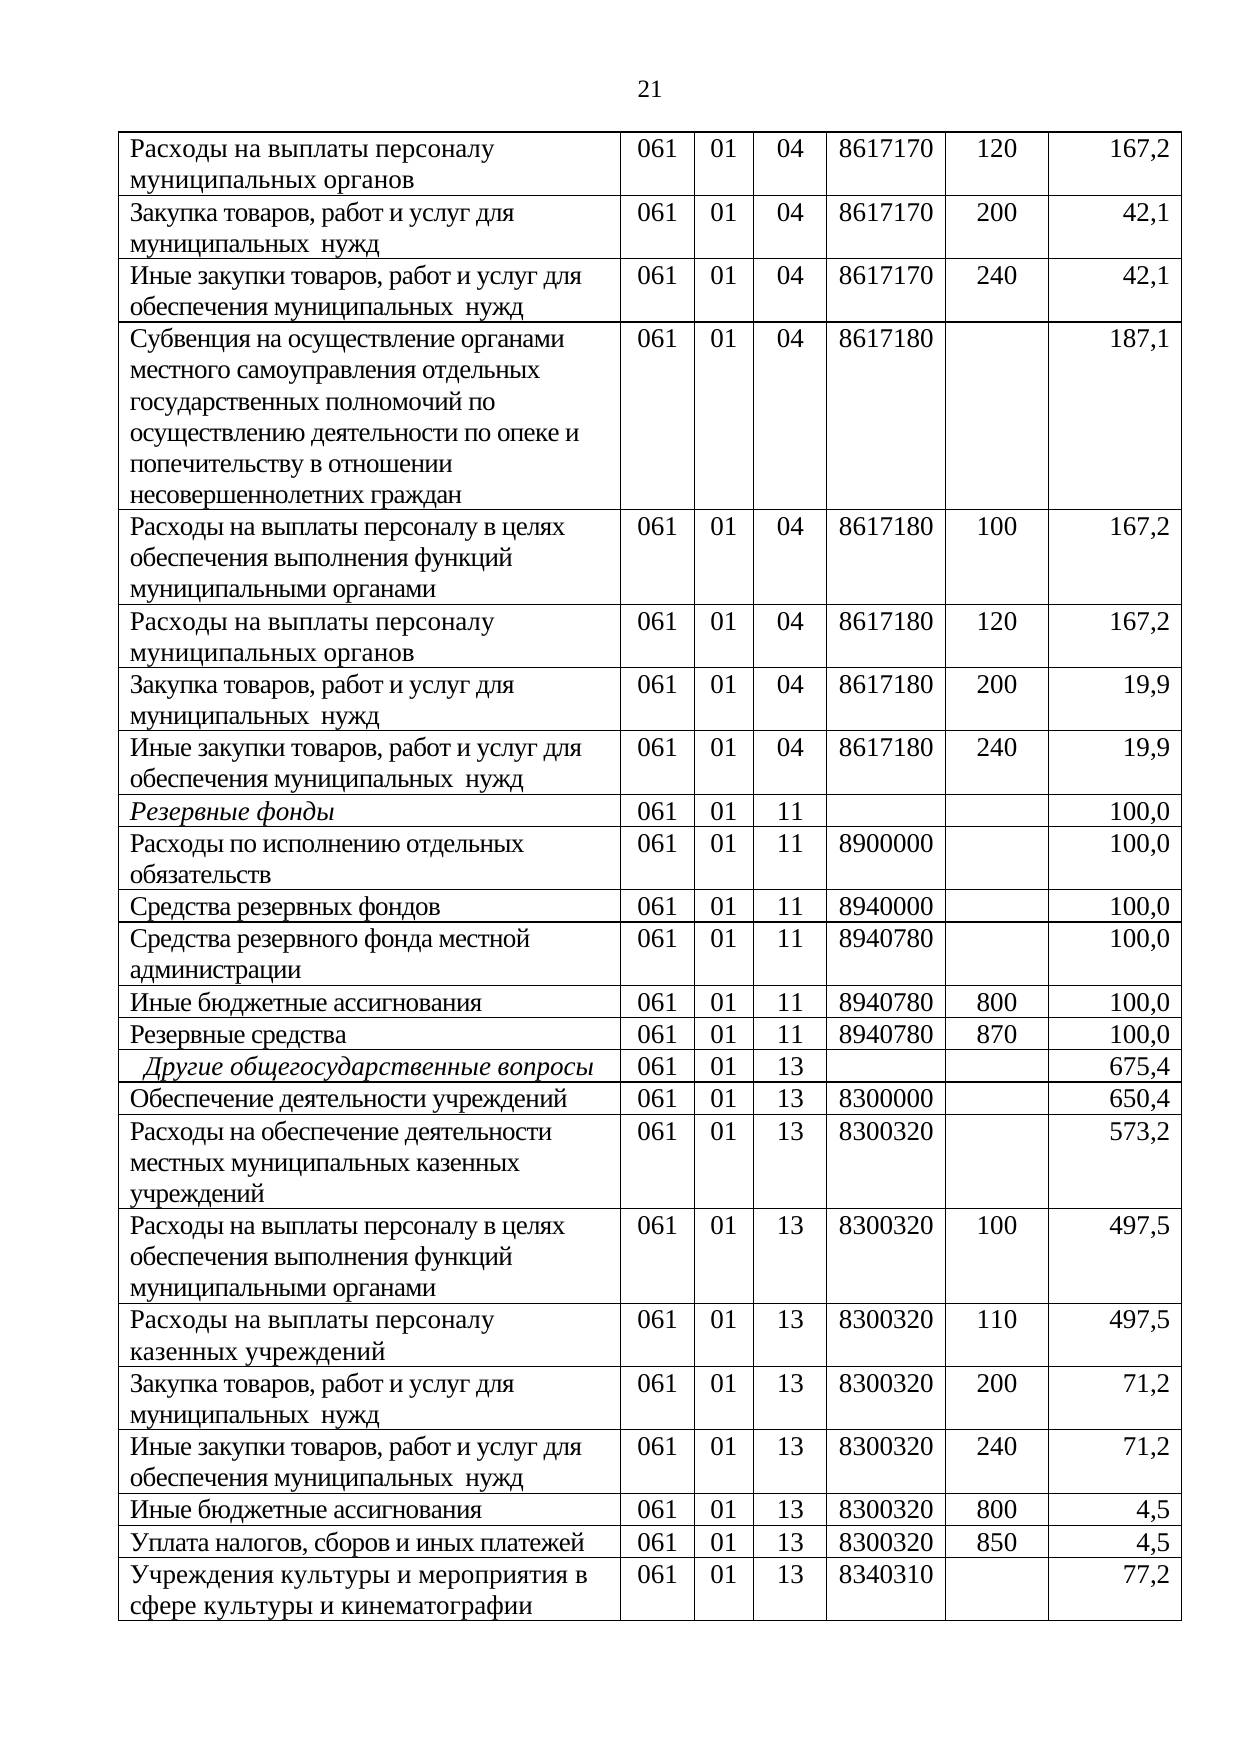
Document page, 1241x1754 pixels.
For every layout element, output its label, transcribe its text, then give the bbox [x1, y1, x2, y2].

table_cell 11 [754, 827, 826, 889]
table_cell 01 [695, 1367, 753, 1429]
table_cell 8940780 [827, 923, 945, 985]
table_cell 497,5 [1049, 1304, 1181, 1366]
table_cell 13 [754, 1430, 826, 1492]
table_cell 675,4 [1049, 1050, 1181, 1081]
table_cell Уплата налогов, сборов и иных платежей [119, 1526, 620, 1557]
table_cell Средства резервных фондов [119, 890, 620, 921]
table_cell 13 [754, 1083, 826, 1113]
table_cell Расходы на выплаты персоналу в целях обеспечения выполнения функций муниципальными органами [119, 1209, 620, 1302]
table_cell [946, 1115, 1048, 1208]
table_cell Резервные средства [119, 1018, 620, 1049]
table_cell 061 [621, 890, 694, 921]
table_cell Закупка товаров, работ и услуг для муниципальных нужд [119, 668, 620, 730]
table_cell 8300320 [827, 1494, 945, 1525]
table_cell 01 [695, 133, 753, 195]
table_cell [946, 323, 1048, 509]
table_cell 04 [754, 605, 826, 667]
table_cell 800 [946, 986, 1048, 1017]
table_cell Другие общегосударственные вопросы [119, 1050, 620, 1081]
table_cell 061 [621, 605, 694, 667]
table_cell 100,0 [1049, 1018, 1181, 1049]
table_cell 8617180 [827, 605, 945, 667]
table_cell 13 [754, 1558, 826, 1620]
table_cell 13 [754, 1050, 826, 1081]
table_cell Иные закупки товаров, работ и услуг для обеспечения муниципальных нужд [119, 1430, 620, 1492]
table_cell 8300320 [827, 1430, 945, 1492]
table_cell Средства резервного фонда местной администрации [119, 923, 620, 985]
table_cell 04 [754, 133, 826, 195]
table_cell Иные бюджетные ассигнования [119, 1494, 620, 1525]
table_cell 04 [754, 323, 826, 509]
table_cell 061 [621, 510, 694, 604]
table_cell 11 [754, 1018, 826, 1049]
table_cell 01 [695, 605, 753, 667]
table_cell 061 [621, 1526, 694, 1557]
table_cell 01 [695, 1494, 753, 1525]
table_cell 8617170 [827, 196, 945, 258]
table_cell 8900000 [827, 827, 945, 889]
table_cell 167,2 [1049, 133, 1181, 195]
table_cell [946, 827, 1048, 889]
table_cell 100,0 [1049, 923, 1181, 985]
table_cell 04 [754, 259, 826, 321]
table_cell Расходы по исполнению отдельных обязательств [119, 827, 620, 889]
table_cell 061 [621, 1494, 694, 1525]
table_cell 200 [946, 1367, 1048, 1429]
table_cell 19,9 [1049, 668, 1181, 730]
table_cell 11 [754, 986, 826, 1017]
table_cell 120 [946, 605, 1048, 667]
table_cell 800 [946, 1494, 1048, 1525]
table_cell 8617180 [827, 323, 945, 509]
table_cell 8940780 [827, 986, 945, 1017]
table_cell 01 [695, 1558, 753, 1620]
table_cell 4,5 [1049, 1494, 1181, 1525]
table_cell Иные бюджетные ассигнования [119, 986, 620, 1017]
table_cell 061 [621, 731, 694, 794]
table_cell 100,0 [1049, 827, 1181, 889]
table_cell 100 [946, 510, 1048, 604]
table_cell 01 [695, 1304, 753, 1366]
table_cell 061 [621, 1209, 694, 1302]
table_cell 061 [621, 1050, 694, 1081]
table_cell 04 [754, 731, 826, 794]
table_cell 200 [946, 668, 1048, 730]
table_cell [946, 1050, 1048, 1081]
table_cell Расходы на выплаты персоналу муниципальных органов [119, 605, 620, 667]
table_cell 01 [695, 668, 753, 730]
table_cell 120 [946, 133, 1048, 195]
table_cell Иные закупки товаров, работ и услуг для обеспечения муниципальных нужд [119, 259, 620, 321]
table_cell 8340310 [827, 1558, 945, 1620]
table_cell 8300320 [827, 1304, 945, 1366]
table_cell 200 [946, 196, 1048, 258]
table_cell 01 [695, 323, 753, 509]
table_cell 01 [695, 259, 753, 321]
table_cell 8300320 [827, 1367, 945, 1429]
table_cell 061 [621, 668, 694, 730]
table_cell Закупка товаров, работ и услуг для муниципальных нужд [119, 1367, 620, 1429]
table_cell 01 [695, 1050, 753, 1081]
table_cell 8617180 [827, 731, 945, 794]
table_cell 061 [621, 259, 694, 321]
table_cell [827, 1050, 945, 1081]
table_cell [946, 923, 1048, 985]
table_cell 13 [754, 1304, 826, 1366]
table_cell 061 [621, 795, 694, 826]
table_cell 8940780 [827, 1018, 945, 1049]
table_cell 01 [695, 731, 753, 794]
table_cell 01 [695, 1115, 753, 1208]
table_cell 42,1 [1049, 259, 1181, 321]
table_cell 870 [946, 1018, 1048, 1049]
table_cell 061 [621, 1304, 694, 1366]
table_cell Расходы на выплаты персоналу муниципальных органов [119, 133, 620, 195]
table_cell 8617170 [827, 259, 945, 321]
table_cell 061 [621, 827, 694, 889]
table_cell 01 [695, 1083, 753, 1113]
table_cell 497,5 [1049, 1209, 1181, 1302]
table_cell Обеспечение деятельности учреждений [119, 1083, 620, 1113]
table_cell 71,2 [1049, 1430, 1181, 1492]
table_cell 11 [754, 795, 826, 826]
table_cell Расходы на обеспечение деятельности местных муниципальных казенных учреждений [119, 1115, 620, 1208]
table_cell 04 [754, 668, 826, 730]
table_cell 100,0 [1049, 795, 1181, 826]
table_cell 8617170 [827, 133, 945, 195]
table_cell Расходы на выплаты персоналу в целях обеспечения выполнения функций муниципальными органами [119, 510, 620, 604]
table_cell 13 [754, 1494, 826, 1525]
table_cell 01 [695, 986, 753, 1017]
table_cell 01 [695, 827, 753, 889]
table_cell 01 [695, 510, 753, 604]
table_cell 8300320 [827, 1526, 945, 1557]
table_cell [946, 890, 1048, 921]
table_cell 8300320 [827, 1115, 945, 1208]
table_cell 061 [621, 323, 694, 509]
table_cell 13 [754, 1209, 826, 1302]
table_cell 061 [621, 196, 694, 258]
table_cell Закупка товаров, работ и услуг для муниципальных нужд [119, 196, 620, 258]
table_cell 01 [695, 923, 753, 985]
table_cell 061 [621, 133, 694, 195]
table_cell 187,1 [1049, 323, 1181, 509]
table_cell 240 [946, 1430, 1048, 1492]
table_cell [946, 1083, 1048, 1113]
table_cell 01 [695, 1526, 753, 1557]
table_cell 8300000 [827, 1083, 945, 1113]
table_cell 573,2 [1049, 1115, 1181, 1208]
table_cell 061 [621, 1018, 694, 1049]
table_cell 240 [946, 731, 1048, 794]
table_cell 167,2 [1049, 510, 1181, 604]
table_cell 061 [621, 1558, 694, 1620]
table_cell 01 [695, 795, 753, 826]
table_cell 01 [695, 1209, 753, 1302]
table_cell Иные закупки товаров, работ и услуг для обеспечения муниципальных нужд [119, 731, 620, 794]
table_cell 100,0 [1049, 890, 1181, 921]
table_cell 42,1 [1049, 196, 1181, 258]
table_cell 01 [695, 196, 753, 258]
table_cell 061 [621, 1367, 694, 1429]
table_cell 04 [754, 510, 826, 604]
table_cell 19,9 [1049, 731, 1181, 794]
table_cell 650,4 [1049, 1083, 1181, 1113]
table_cell 4,5 [1049, 1526, 1181, 1557]
table_cell 8617180 [827, 668, 945, 730]
table_cell 061 [621, 986, 694, 1017]
table_cell 11 [754, 923, 826, 985]
table_cell 100,0 [1049, 986, 1181, 1017]
table_cell 71,2 [1049, 1367, 1181, 1429]
table_cell Субвенция на осуществление органами местного самоуправления отдельных государственных полномочий по осуществлению деятельности по опеке и попечительству в отношении несовершеннолетних граждан [119, 323, 620, 509]
table_cell 13 [754, 1367, 826, 1429]
table_cell 01 [695, 890, 753, 921]
table_cell Резервные фонды [119, 795, 620, 826]
table_cell 100 [946, 1209, 1048, 1302]
table_cell 110 [946, 1304, 1048, 1366]
table_cell 167,2 [1049, 605, 1181, 667]
table_cell 11 [754, 890, 826, 921]
table_cell 13 [754, 1526, 826, 1557]
table_cell 8940000 [827, 890, 945, 921]
table_cell 8300320 [827, 1209, 945, 1302]
table_cell [946, 1558, 1048, 1620]
table_cell 061 [621, 1115, 694, 1208]
table_cell 77,2 [1049, 1558, 1181, 1620]
table_cell [946, 795, 1048, 826]
table_cell 8617180 [827, 510, 945, 604]
table_cell 13 [754, 1115, 826, 1208]
table_cell 01 [695, 1430, 753, 1492]
table_cell Расходы на выплаты персоналу казенных учреждений [119, 1304, 620, 1366]
table_cell 061 [621, 1083, 694, 1113]
table_cell [827, 795, 945, 826]
table_cell Учреждения культуры и мероприятия в сфере культуры и кинематографии [119, 1558, 620, 1620]
table_cell 061 [621, 923, 694, 985]
table_cell 04 [754, 196, 826, 258]
table_cell 240 [946, 259, 1048, 321]
table_cell 061 [621, 1430, 694, 1492]
table_cell 850 [946, 1526, 1048, 1557]
table_cell 01 [695, 1018, 753, 1049]
